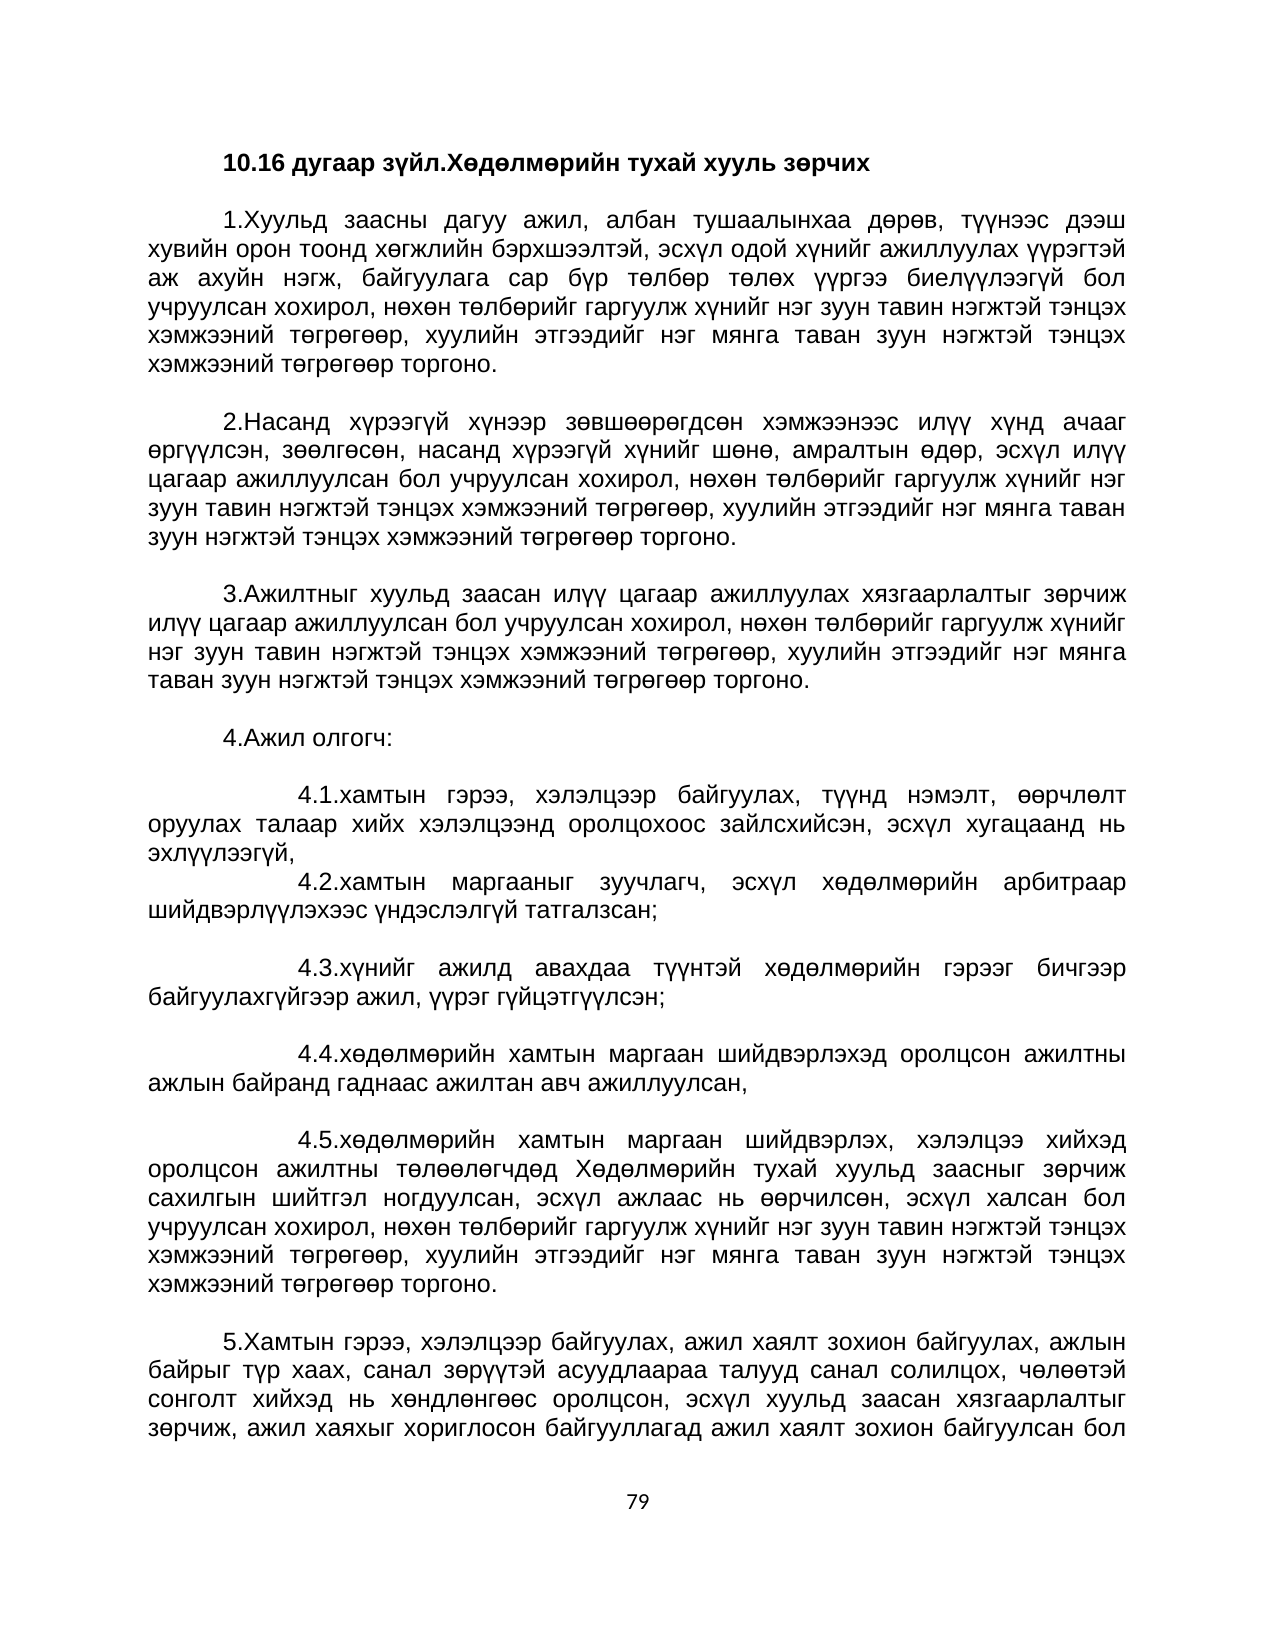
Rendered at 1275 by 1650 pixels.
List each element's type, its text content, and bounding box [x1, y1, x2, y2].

text 2.Насанд хүрээгүй хүнээр зөвшөөрөгдсөн хэмжээнээс илүү хүнд ачааг өргүүлсэн, зөөлгөсөн, насанд хүрээгүй хүнийг шөнө, амралтын өдөр, эсхүл илүү цагаар ажиллуулсан бол учруулсан хохирол, нөхөн төлбөрийг гаргуулж хүнийг нэг зуун тавин нэгжтэй тэнцэх хэмжээний төгрөгөөр, хуулийн этгээдийг нэг мянга таван зуун нэгжтэй тэнцэх хэмжээний төгрөгөөр торгоно. [148, 406, 1127, 550]
text 4.1.хамтын гэрээ, хэлэлцээр байгуулах, түүнд нэмэлт, өөрчлөлт оруулах талаар хийх хэлэлцээнд оролцохоос зайлсхийсэн, эсхүл хугацаанд нь эхлүүлээгүй, [148, 780, 1127, 866]
text 3.Ажилтныг хуульд заасан илүү цагаар ажиллуулах хязгаарлалтыг зөрчиж илүү цагаар ажиллуулсан бол учруулсан хохирол, нөхөн төлбөрийг гаргуулж хүнийг нэг зуун тавин нэгжтэй тэнцэх хэмжээний төгрөгөөр, хуулийн этгээдийг нэг мянга таван зуун нэгжтэй тэнцэх хэмжээний төгрөгөөр торгоно. [148, 579, 1127, 694]
text 4.Ажил олгогч: [148, 723, 1127, 751]
text 1.Хуульд заасны дагуу ажил, албан тушаалынхаа дөрөв, түүнээс дээш хувийн орон тоонд хөгжлийн бэрхшээлтэй, эсхүл одой хүнийг ажиллуулах үүрэгтэй аж ахуйн нэгж, байгуулага сар бүр төлбөр төлөх үүргээ биелүүлээгүй бол учруулсан хохирол, нөхөн төлбөрийг гаргуулж хүнийг нэг зуун тавин нэгжтэй тэнцэх хэмжээний төгрөгөөр, хуулийн этгээдийг нэг мянга таван зуун нэгжтэй тэнцэх хэмжээний төгрөгөөр торгоно. [148, 205, 1127, 378]
text 4.5.хөдөлмөрийн хамтын маргаан шийдвэрлэх, хэлэлцээ хийхэд оролцсон ажилтны төлөөлөгчдөд Хөдөлмөрийн тухай хуульд заасныг зөрчиж сахилгын шийтгэл ногдуулсан, эсхүл ажлаас нь өөрчилсөн, эсхүл халсан бол учруулсан хохирол, нөхөн төлбөрийг гаргуулж хүнийг нэг зуун тавин нэгжтэй тэнцэх хэмжээний төгрөгөөр, хуулийн этгээдийг нэг мянга таван зуун нэгжтэй тэнцэх хэмжээний төгрөгөөр торгоно. [148, 1125, 1127, 1298]
text 10.16 дугаар зүйл.Хөдөлмөрийн тухай хууль зөрчих [148, 148, 1127, 176]
text 4.2.хамтын маргааныг зуучлагч, эсхүл хөдөлмөрийн арбитраар шийдвэрлүүлэхээс үндэслэлгүй татгалзсан; [148, 866, 1127, 924]
text 4.4.хөдөлмөрийн хамтын маргаан шийдвэрлэхэд оролцсон ажилтны ажлын байранд гаднаас ажилтан авч ажиллуулсан, [148, 1039, 1127, 1096]
text 4.3.хүнийг ажилд авахдаа түүнтэй хөдөлмөрийн гэрээг бичгээр байгуулахгүйгээр ажил, үүрэг гүйцэтгүүлсэн; [148, 953, 1127, 1010]
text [148, 1326, 1127, 1441]
